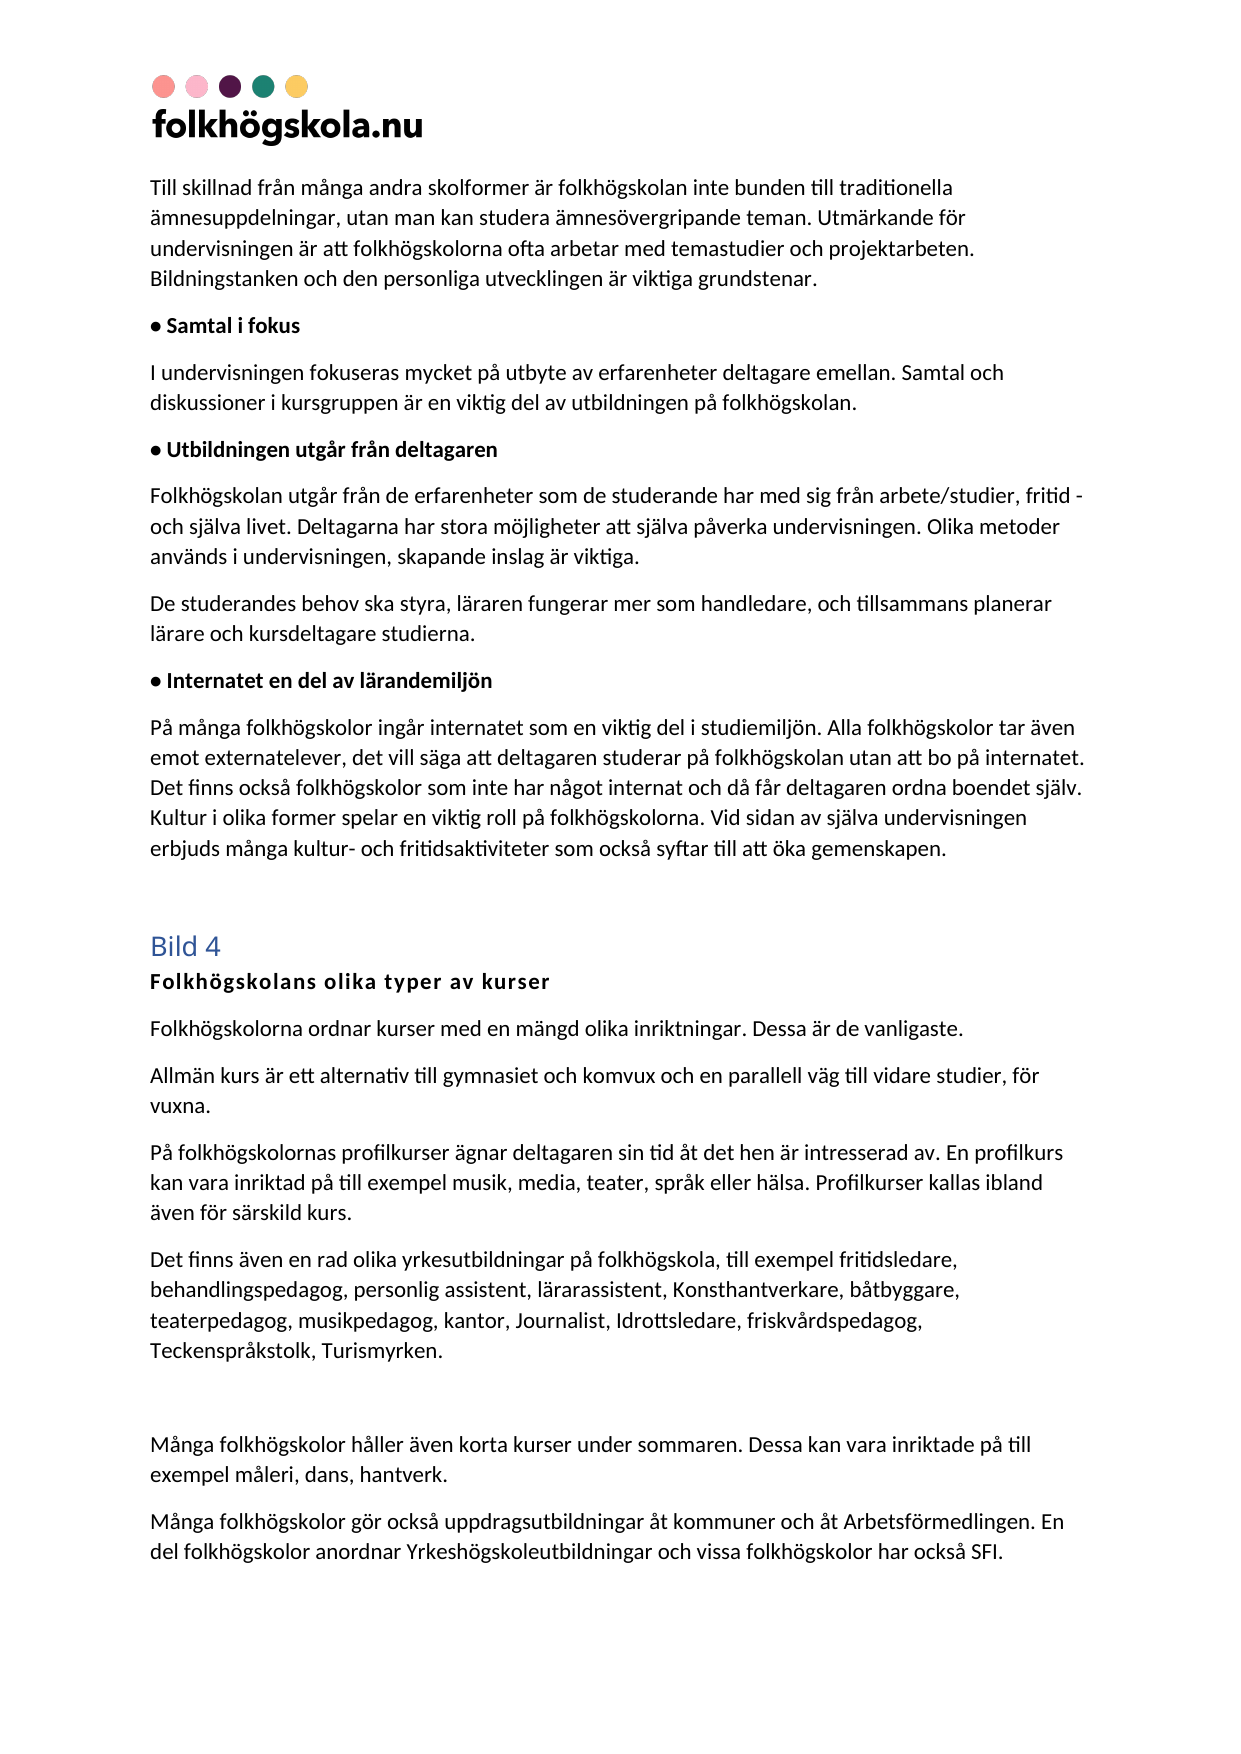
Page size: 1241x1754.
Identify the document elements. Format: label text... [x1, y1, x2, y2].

text Många folkhögskolor håller även korta kurser under sommaren. Dessa kan vara inriktade på till exempel måleri, dans, hantverk. [150, 1430, 1090, 1488]
subtitle Folkhögskolans olika typer av kurser [150, 967, 1090, 995]
text På många folkhögskolor ingår internatet som en viktig del i studiemiljön. Alla folkhögskolor tar även emot externatelever, det vill säga att deltagaren studerar på folkhögskolan utan att bo på internatet. Det finns också folkhögskolor som inte har något internat och då får deltagaren ordna boendet själv. Kultur i olika former spelar en viktig roll på folkhögskolorna. Vid sidan av själva undervisningen erbjuds många kultur- och fritidsaktiviteter som också syftar till att öka gemenskapen. [150, 713, 1090, 862]
text I undervisningen fokuseras mycket på utbyte av erfarenheter deltagare emellan. Samtal och diskussioner i kursgruppen är en viktig del av utbildningen på folkhögskolan. [150, 358, 1090, 416]
text På folkhögskolornas profilkurser ägnar deltagaren sin tid åt det hen är intresserad av. En profilkurs kan vara inriktad på till exempel musik, media, teater, språk eller hälsa. Profilkurser kallas ibland även för särskild kurs. [150, 1138, 1090, 1227]
subtitle Bild 4 [150, 927, 1090, 964]
text Det finns även en rad olika yrkesutbildningar på folkhögskola, till exempel fritidsledare, behandlingspedagog, personlig assistent, lärarassistent, Konsthantverkare, båtbyggare, teaterpedagog, musikpedagog, kantor, Journalist, Idrottsledare, friskvårdspedagog, Teckenspråkstolk, Turismyrken. [150, 1245, 1090, 1364]
text Till skillnad från många andra skolformer är folkhögskolan inte bunden till traditionella ämnesuppdelningar, utan man kan studera ämnesövergripande teman. Utmärkande för undervisningen är att folkhögskolorna ofta arbetar med temastudier och projektarbeten. Bildningstanken och den personliga utvecklingen är viktiga grundstenar. [150, 173, 1090, 292]
text Folkhögskolorna ordnar kurser med en mängd olika inriktningar. Dessa är de vanligaste. [150, 1014, 1090, 1042]
picture [150, 75, 426, 146]
text Folkhögskolan utgår från de erfarenheter som de studerande har med sig från arbete/studier, fritid - och själva livet. Deltagarna har stora möjligheter att själva påverka undervisningen. Olika metoder används i undervisningen, skapande inslag är viktiga. [150, 482, 1090, 570]
text De studerandes behov ska styra, läraren fungerar mer som handledare, och tillsammans planerar lärare och kursdeltagare studierna. [150, 589, 1090, 647]
text Allmän kurs är ett alternativ till gymnasiet och komvux och en parallell väg till vidare studier, för vuxna. [150, 1061, 1090, 1119]
text Många folkhögskolor gör också uppdragsutbildningar åt kommuner och åt Arbetsförmedlingen. En del folkhögskolor anordnar Yrkeshögskoleutbildningar och vissa folkhögskolor har också SFI. [150, 1507, 1090, 1565]
text • Internatet en del av lärandemiljön [150, 666, 1090, 694]
text • Samtal i fokus [150, 311, 1090, 339]
text • Utbildningen utgår från deltagaren [150, 435, 1090, 463]
